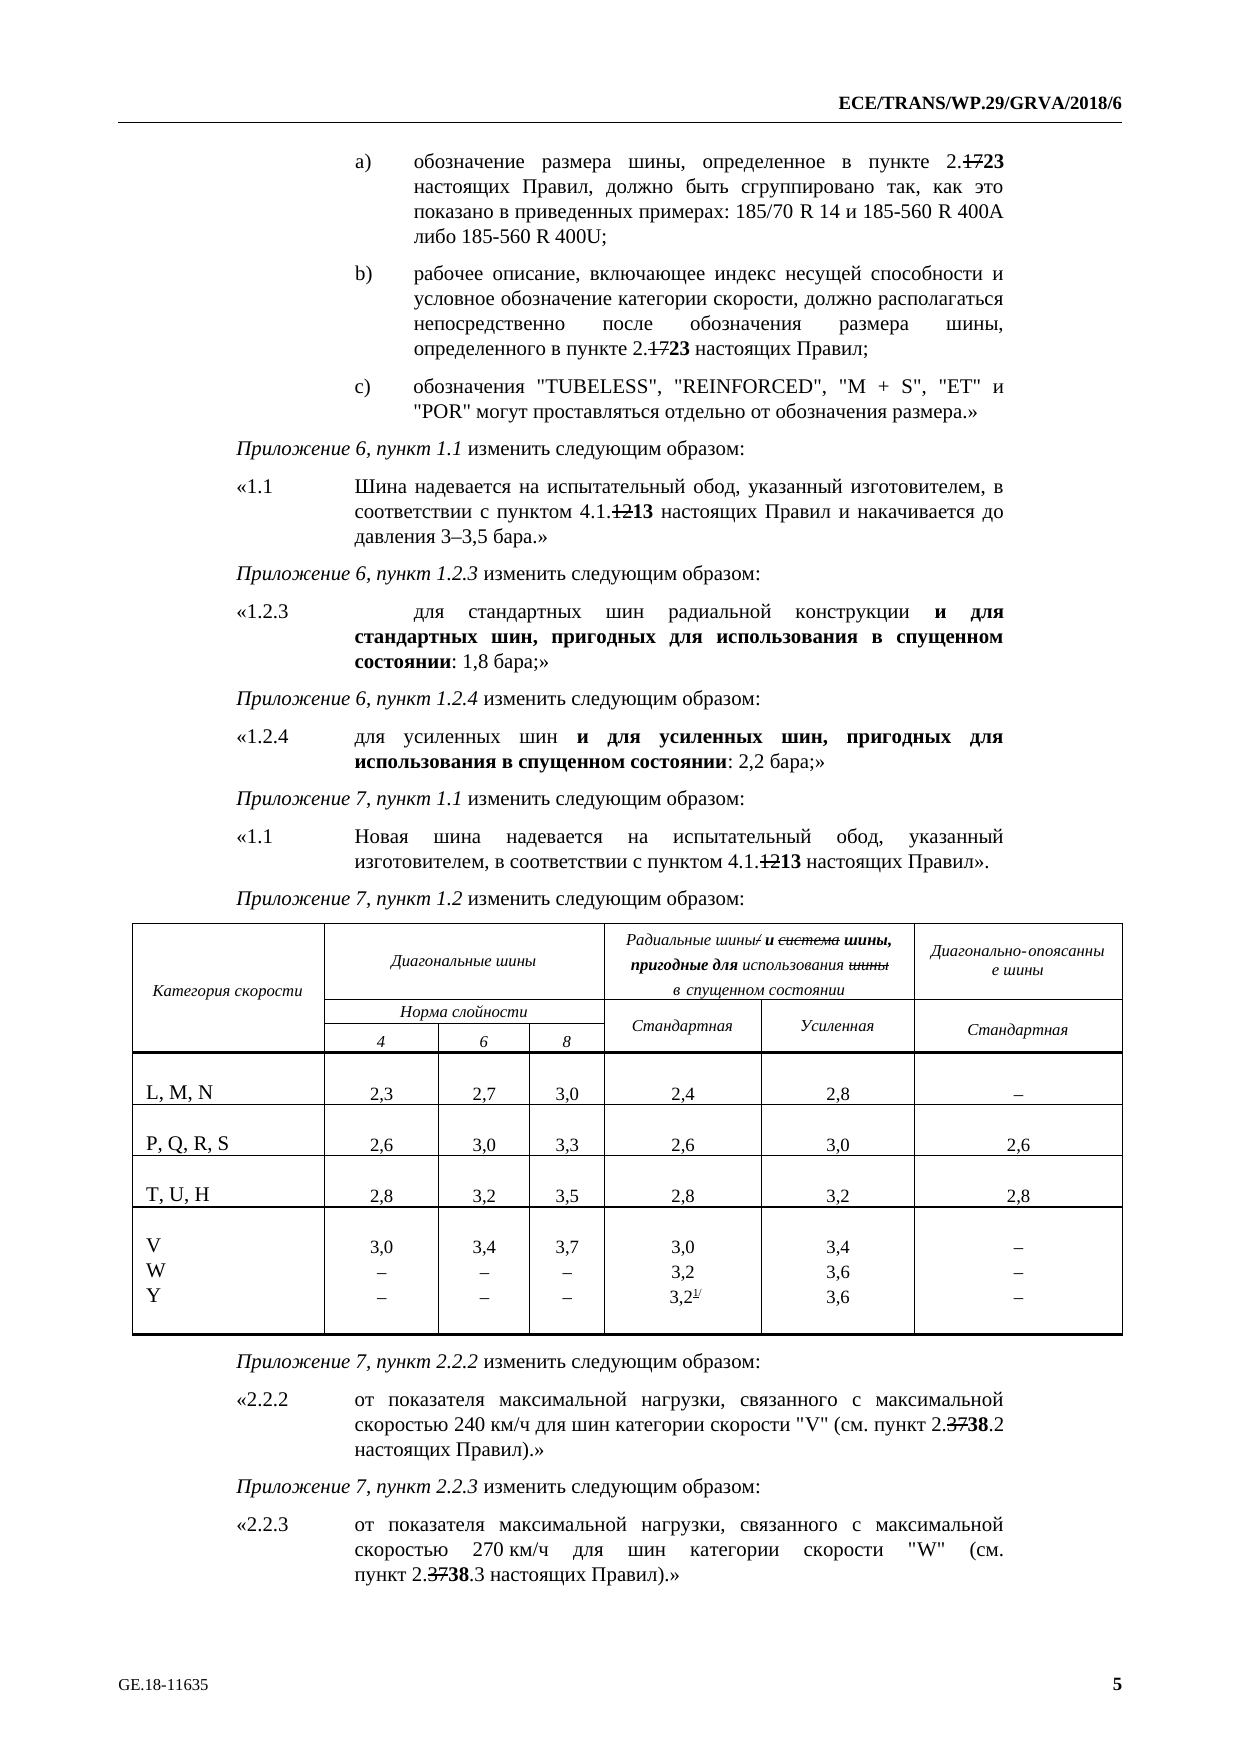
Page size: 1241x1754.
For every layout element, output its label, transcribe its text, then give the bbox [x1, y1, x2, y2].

text Приложение 7, пункт 1.1 изменить следующим образом: [236, 785, 1004, 810]
table_cell 3,0 [439, 1105, 529, 1155]
table_cell 8 [530, 1024, 604, 1051]
table_cell 3,4 – – [439, 1208, 529, 1332]
text Приложение 6, пункт 1.1 изменить следующим образом: [236, 435, 1004, 460]
table_cell 3,0 [762, 1105, 914, 1155]
table_cell 2,8 [605, 1156, 761, 1206]
table_cell 2,4 [605, 1054, 761, 1104]
table_cell T, U, H [133, 1156, 324, 1206]
table_cell 3,0 3,2 3,21/ [605, 1208, 761, 1332]
table_cell Норма слойности [325, 1000, 604, 1023]
table_cell 2,8 [915, 1156, 1122, 1206]
table_cell 2,6 [325, 1105, 438, 1155]
table_cell 2,7 [439, 1054, 529, 1104]
text Приложение 6, пункт 1.2.3 изменить следующим образом: [236, 560, 1004, 585]
table_cell 4 [325, 1024, 438, 1051]
table_cell 3,2 [762, 1156, 914, 1206]
table_cell L, M, N [133, 1054, 324, 1104]
text a) обозначение размера шины, определенное в пункте 2.1723 настоящих Правил, должно быть сгруппировано так, как это показано в приведенных примерах: 185/70 R 14 и 185-560 R 400А либо 185-560 R 400U; [355, 148, 1004, 248]
table_header Диагонально-опоясанные шины [915, 924, 1122, 999]
table_header Диагональные шины [325, 924, 604, 999]
table_cell 2,8 [325, 1156, 438, 1206]
table_cell 3,3 [530, 1105, 604, 1155]
text «2.2.3 от показателя максимальной нагрузки, связанного с максимальной скоростью 270 км/ч для шин категории скорости "W" (см. пункт 2.3738.3 настоящих Правил).» [236, 1511, 1004, 1586]
table_cell 3,0 – – [325, 1208, 438, 1332]
table_cell 3,4 3,6 3,6 [762, 1208, 914, 1332]
table_header Радиальные шины/ и система шины, пригодные для использования шины в спущенном состоянии [605, 924, 914, 999]
text Приложение 7, пункт 2.2.2 изменить следующим образом: [236, 1348, 1004, 1373]
table_cell 6 [439, 1024, 529, 1051]
table_cell Стандартная [915, 1000, 1122, 1051]
text «1.2.3 для стандартных шин радиальной конструкции и для стандартных шин, пригодных для использования в спущенном состоянии: 1,8 бара;» [236, 598, 1004, 673]
table_cell 2,3 [325, 1054, 438, 1104]
table_cell Усиленная [762, 1000, 914, 1051]
text «1.2.4 для усиленных шин и для усиленных шин, пригодных для использования в спущенном состоянии: 2,2 бара;» [236, 723, 1004, 773]
table_header Категория скорости [133, 924, 324, 1051]
table_cell 2,6 [605, 1105, 761, 1155]
text «1.1 Новая шина надевается на испытательный обод, указанный изготовителем, в соответствии с пунктом 4.1.1213 настоящих Правил». [236, 823, 1004, 873]
table_cell – [915, 1054, 1122, 1104]
table_cell Стандартная [605, 1000, 761, 1051]
text Приложение 7, пункт 1.2 изменить следующим образом: [236, 885, 1004, 910]
text «1.1 Шина надевается на испытательный обод, указанный изготовителем, в соответствии с пунктом 4.1.1213 настоящих Правил и накачивается до давления 3–3,5 бара.» [236, 473, 1004, 548]
table_cell 2,6 [915, 1105, 1122, 1155]
table_cell 3,2 [439, 1156, 529, 1206]
table_cell 3,0 [530, 1054, 604, 1104]
table_cell P, Q, R, S [133, 1105, 324, 1155]
text b) рабочее описание, включающее индекс несущей способности и условное обозначение категории скорости, должно располагаться непосредственно после обозначения размера шины, определенного в пункте 2.1723 настоящих Правил; [355, 260, 1004, 360]
text «2.2.2 от показателя максимальной нагрузки, связанного с максимальной скоростью 240 км/ч для шин категории скорости "V" (см. пункт 2.3738.2 настоящих Правил).» [236, 1386, 1004, 1461]
table_cell V W Y [133, 1208, 324, 1332]
table_cell 2,8 [762, 1054, 914, 1104]
table_cell – – – [915, 1208, 1122, 1332]
text c) обозначения "TUBELESS", "REINFORCED", "M + S", "ET" и "POR" могут проставляться отдельно от обозначения размера.» [354, 373, 1004, 423]
text Приложение 6, пункт 1.2.4 изменить следующим образом: [236, 685, 1004, 710]
table_cell 3,7 – – [530, 1208, 604, 1332]
table_cell 3,5 [530, 1156, 604, 1206]
text Приложение 7, пункт 2.2.3 изменить следующим образом: [236, 1473, 1004, 1498]
